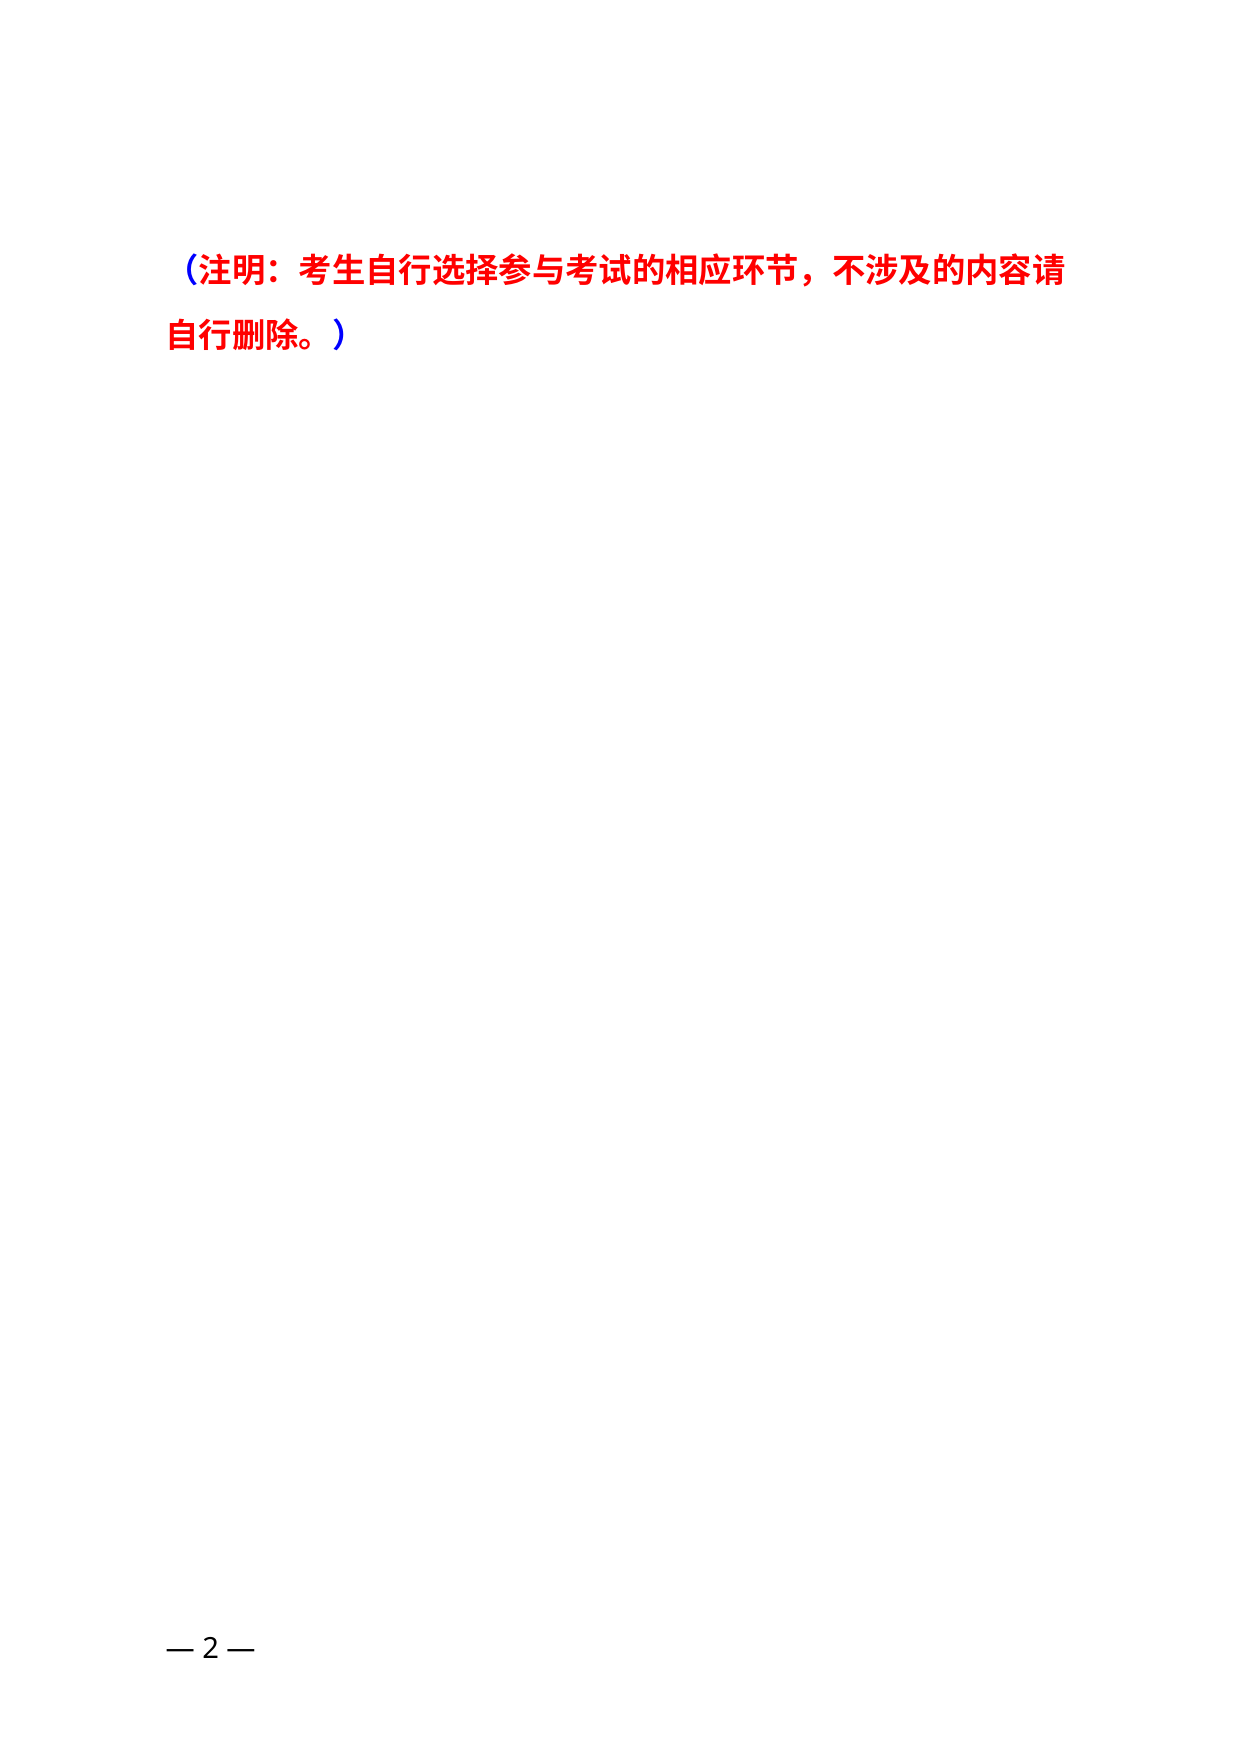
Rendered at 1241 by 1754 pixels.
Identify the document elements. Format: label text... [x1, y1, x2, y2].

text （注明：考生自行选择参与考试的相应环节，不涉及的内容请自行删除。） [165, 236, 1087, 366]
